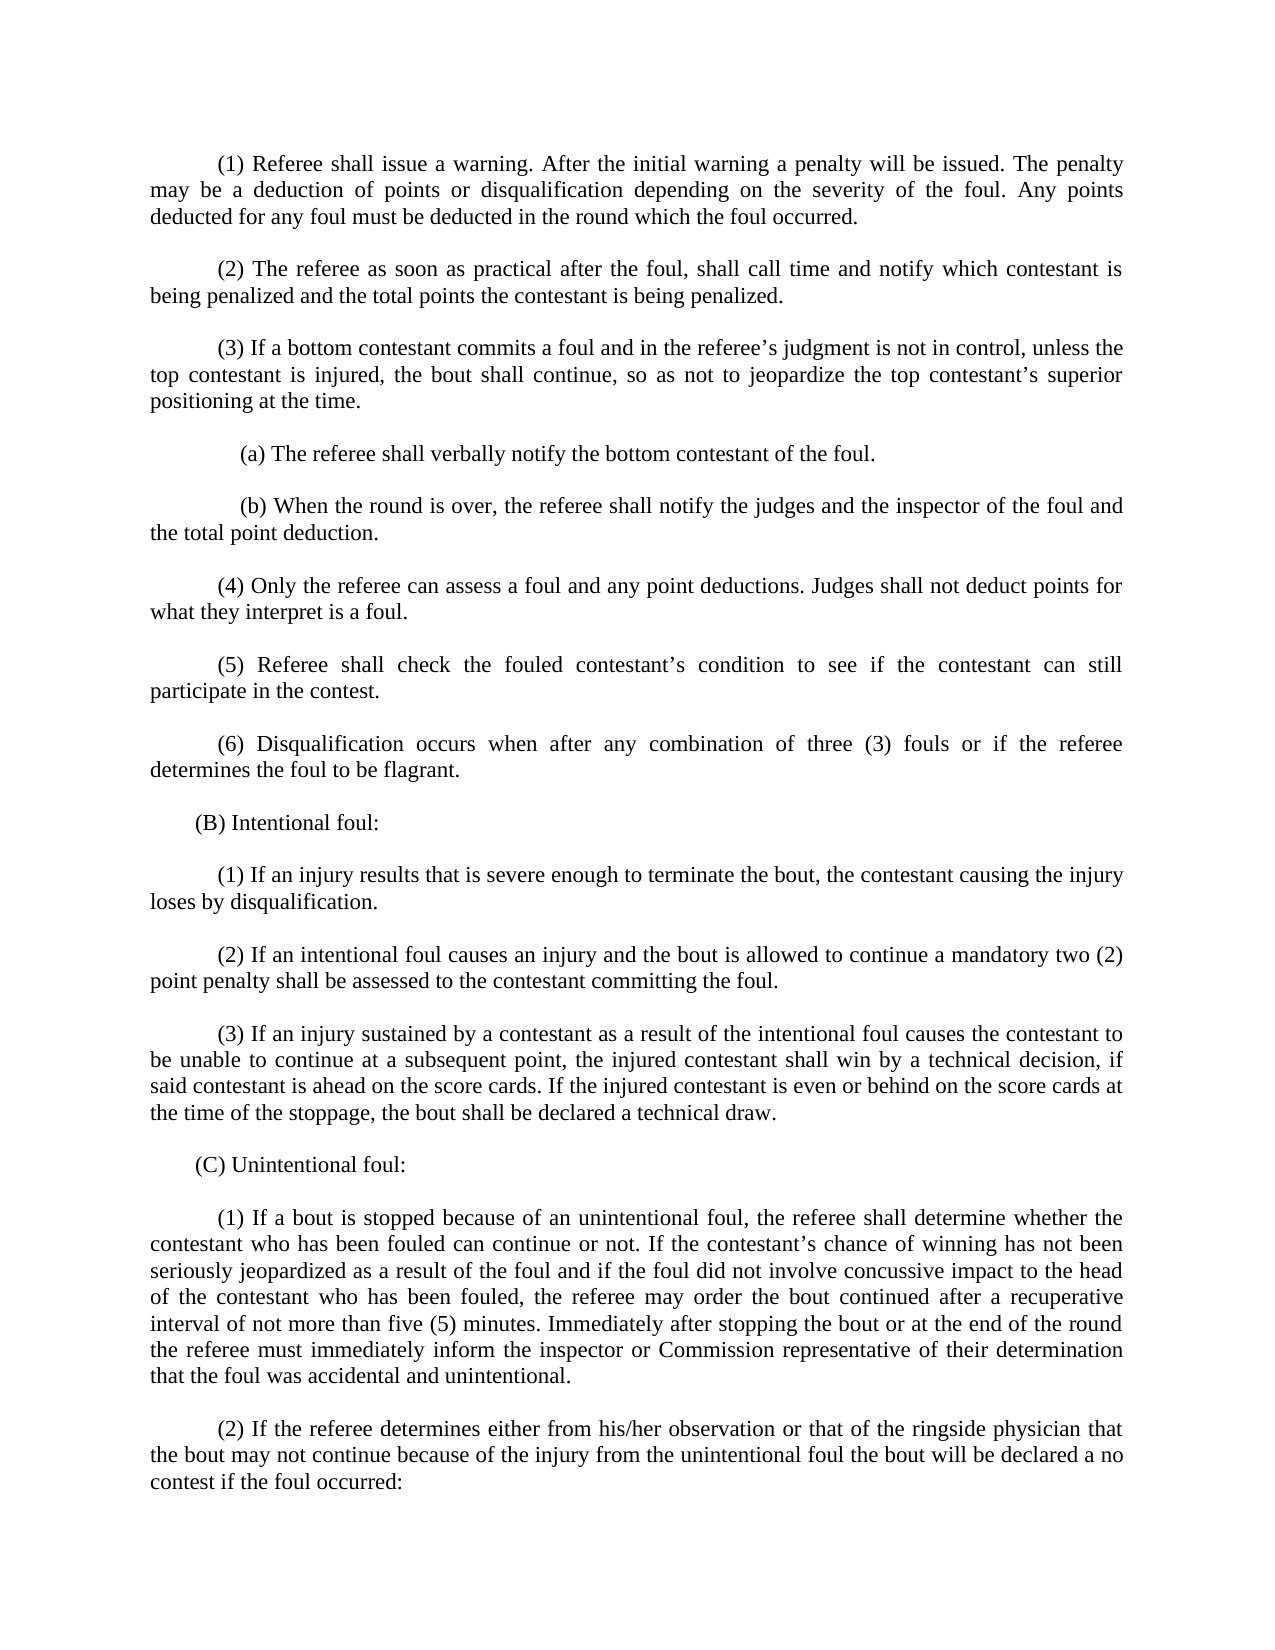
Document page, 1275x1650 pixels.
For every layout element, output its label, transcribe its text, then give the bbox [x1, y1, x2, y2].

text (b) When the round is over, the referee shall notify the judges and the inspector of the foul and the total point deduction. [150, 493, 1125, 545]
text (4) Only the referee can assess a foul and any point deductions. Judges shall not deduct points for what they interpret is a foul. [150, 572, 1125, 624]
text (2) If the referee determines either from his/her observation or that of the ringside physician that the bout may not continue because of the injury from the unintentional foul the bout will be declared a no contest if the foul occurred: [150, 1415, 1125, 1494]
text (1) If a bout is stopped because of an unintentional foul, the referee shall determine whether the contestant who has been fouled can continue or not. If the contestant’s chance of winning has not been seriously jeopardized as a result of the foul and if the foul did not involve concussive impact to the head of the contestant who has been fouled, the referee may order the bout continued after a recuperative interval of not more than five (5) minutes. Immediately after stopping the bout or at the end of the round the referee must immediately inform the inspector or Commission representative of their determination that the foul was accidental and unintentional. [150, 1204, 1125, 1389]
text (2) The referee as soon as practical after the foul, shall call time and notify which contestant is being penalized and the total points the contestant is being penalized. [150, 255, 1125, 308]
text (3) If an injury sustained by a contestant as a result of the intentional foul causes the contestant to be unable to continue at a subsequent point, the injured contestant shall win by a technical decision, if said contestant is ahead on the score cards. If the injured contestant is even or behind on the score cards at the time of the stoppage, the bout shall be declared a technical draw. [150, 1020, 1125, 1125]
text (B) Intentional foul: [150, 809, 1125, 835]
text (C) Unintentional foul: [150, 1151, 1125, 1178]
text (3) If a bottom contestant commits a foul and in the referee’s judgment is not in control, unless the top contestant is injured, the bout shall continue, so as not to jeopardize the top contestant’s superior positioning at the time. [150, 334, 1125, 413]
text (5) Referee shall check the fouled contestant’s condition to see if the contestant can still participate in the contest. [150, 651, 1125, 703]
text (a) The referee shall verbally notify the bottom contestant of the foul. [150, 440, 1125, 466]
text (2) If an intentional foul causes an injury and the bout is allowed to continue a mandatory two (2) point penalty shall be assessed to the contestant committing the foul. [150, 941, 1125, 993]
text (6) Disqualification occurs when after any combination of three (3) fouls or if the referee determines the foul to be flagrant. [150, 730, 1125, 782]
text (1) Referee shall issue a warning. After the initial warning a penalty will be issued. The penalty may be a deduction of points or disqualification depending on the severity of the foul. Any points deducted for any foul must be deducted in the round which the foul occurred. [150, 150, 1125, 229]
text (1) If an injury results that is severe enough to terminate the bout, the contestant causing the injury loses by disqualification. [150, 862, 1125, 914]
